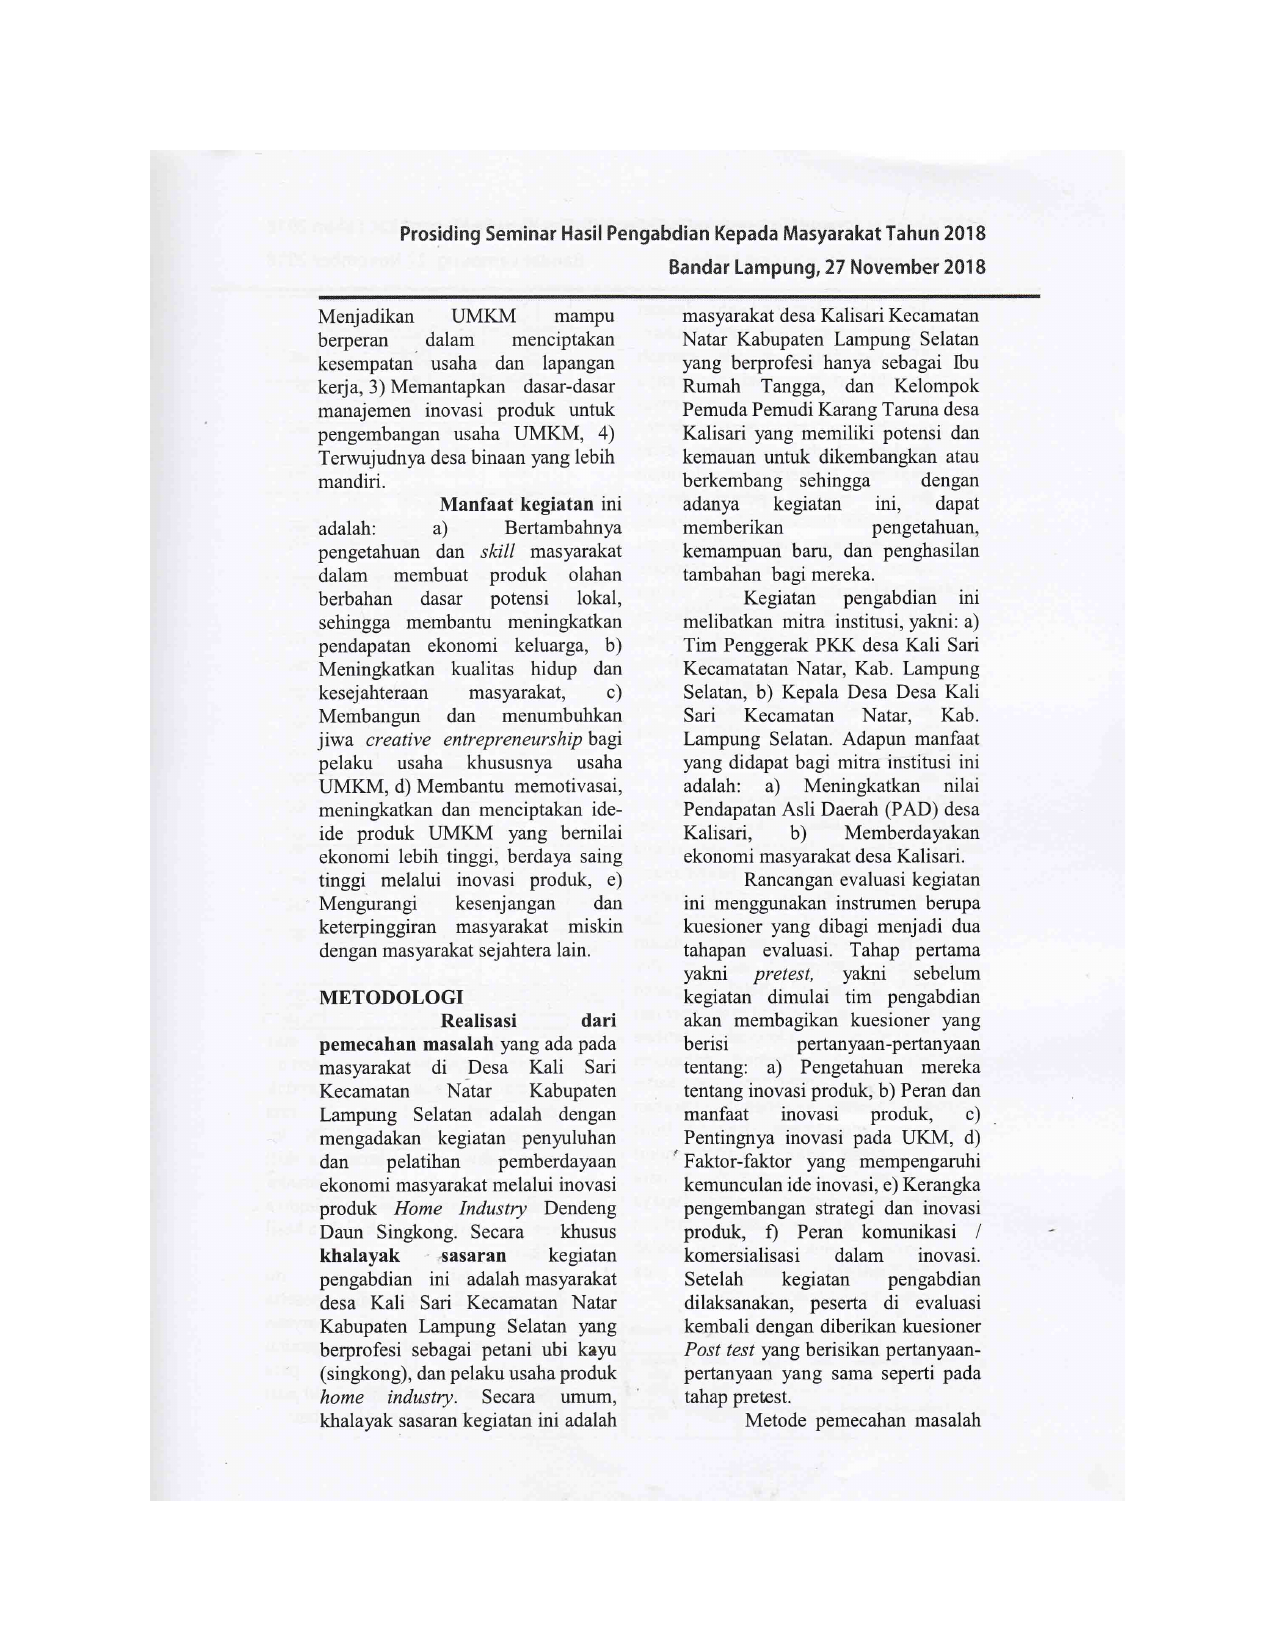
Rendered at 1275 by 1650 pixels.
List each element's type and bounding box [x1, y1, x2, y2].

picture [150, 150, 1125, 1501]
